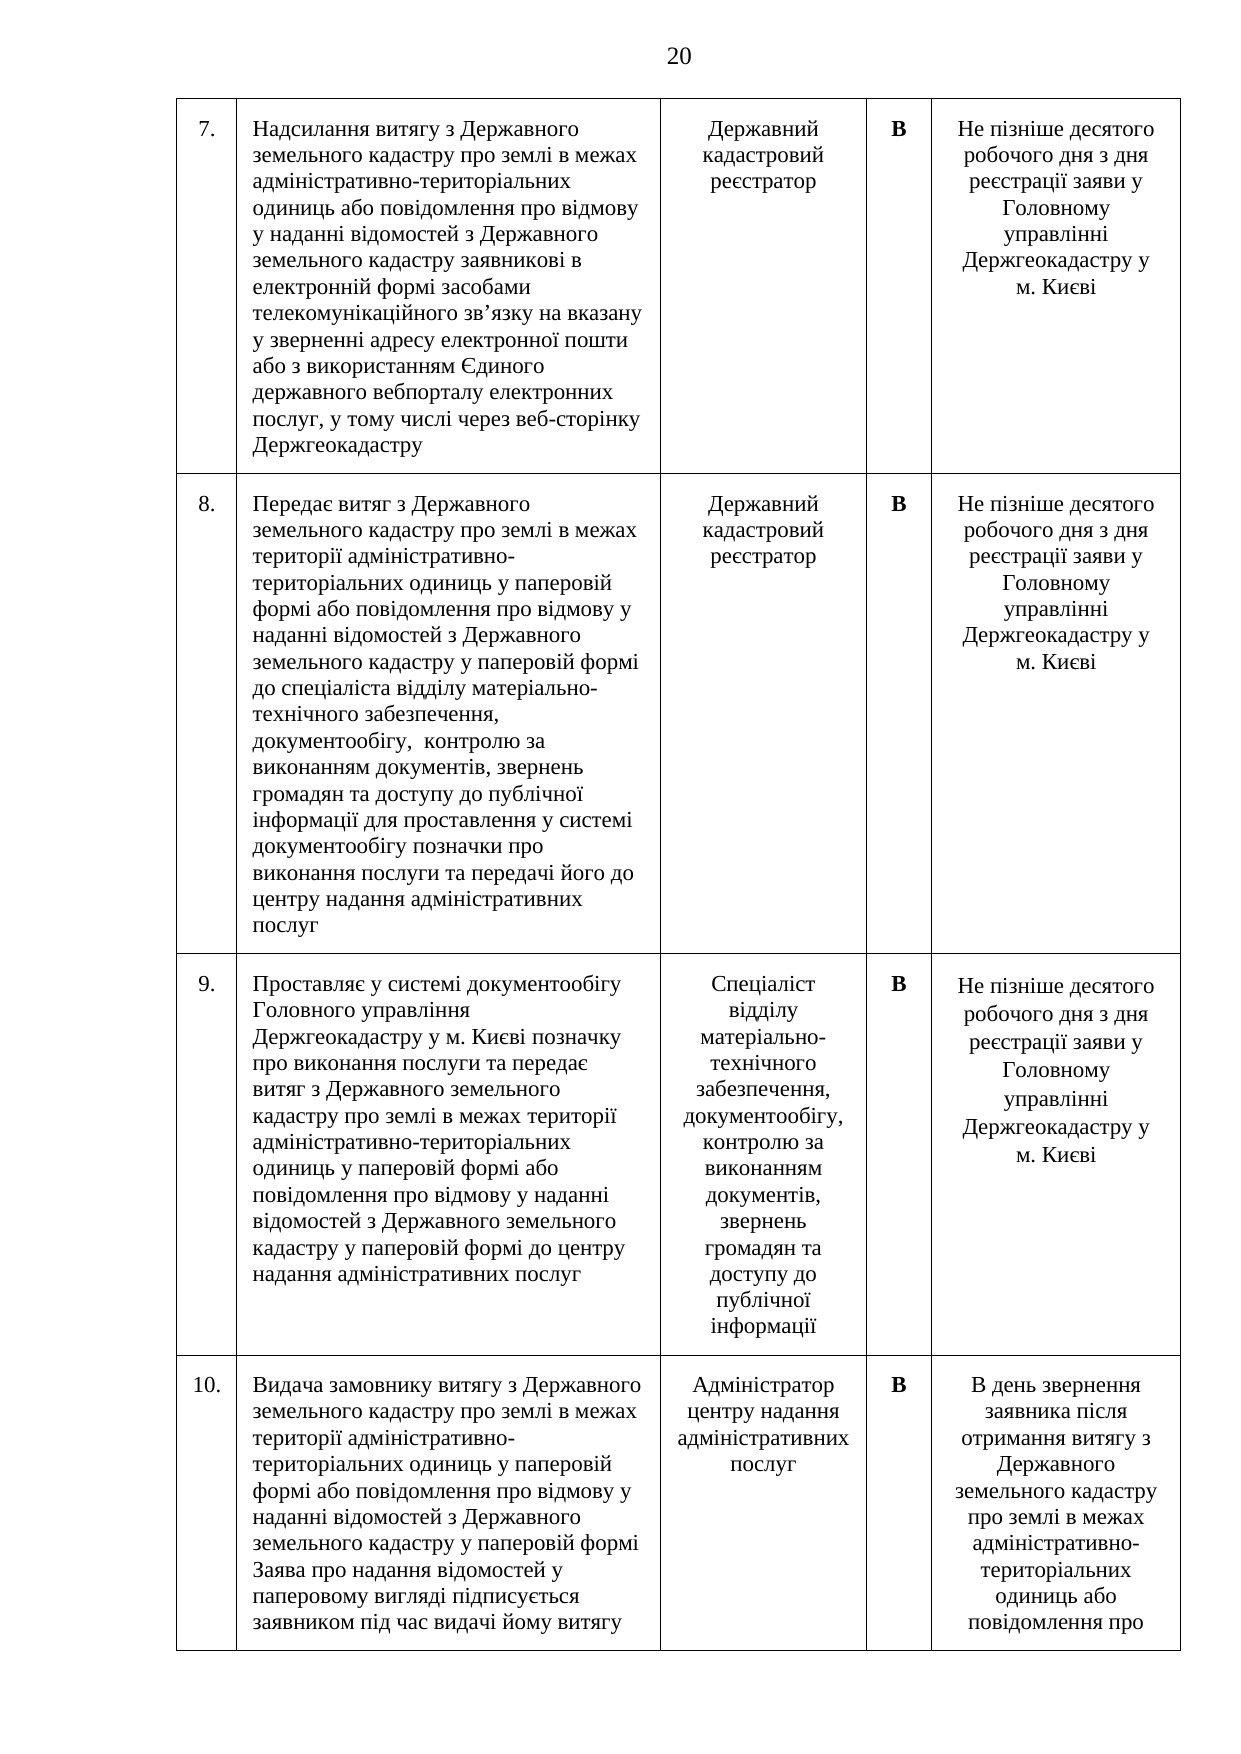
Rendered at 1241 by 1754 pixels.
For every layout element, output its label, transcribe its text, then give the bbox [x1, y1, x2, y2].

table_cell 7. [177, 99, 236, 473]
table_cell В [867, 99, 931, 473]
table_cell Спеціаліст відділу матеріально-технічного забезпечення, документообігу, контролю за виконанням документів, звернень громадян та доступу до публічної інформації [661, 954, 866, 1354]
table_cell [661, 99, 866, 473]
table_cell Не пізніше десятого робочого дня з дня реєстрації заяви у Головному управлінні Держгеокадастру у м. Києві [932, 474, 1180, 953]
table_cell 10. [177, 1356, 236, 1650]
table_cell В [867, 1356, 931, 1650]
table_cell Надсилання витягу з Державного земельного кадастру про землі в межах адміністративно-територіальних одиниць або повідомлення про відмову у наданні відомостей з Державного земельного кадастру заявникові в електронній формі засобами телекомунікаційного зв’язку на вказану у зверненні адресу електронної пошти або з використанням Єдиного державного вебпорталу електронних послуг, у тому числі через веб-сторінку Держгеокадастру [237, 99, 660, 473]
table_cell В [867, 954, 931, 1354]
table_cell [661, 1356, 866, 1650]
table_cell 9. [177, 954, 236, 1354]
table_cell Державний кадастровий реєстратор [661, 474, 866, 953]
table_cell Передає витяг з Державного земельного кадастру про землі в межах території адміністративно-територіальних одиниць у паперовій формі або повідомлення про відмову у наданні відомостей з Державного земельного кадастру у паперовій формі до спеціаліста відділу матеріально-технічного забезпечення, документообігу, контролю за виконанням документів, звернень громадян та доступу до публічної інформації для проставлення у системі документообігу позначки про виконання послуги та передачі його до центру надання адміністративних послуг [237, 474, 660, 953]
table_cell Не пізніше десятого робочого дня з дня реєстрації заяви у Головному управлінні Держгеокадастру у м. Києві [932, 99, 1180, 473]
table_cell Проставляє у системі документообігу Головного управління Держгеокадастру у м. Києві позначку про виконання послуги та передає витяг з Державного земельного кадастру про землі в межах території адміністративно-територіальних одиниць у паперовій формі або повідомлення про відмову у наданні відомостей з Державного земельного кадастру у паперовій формі до центру надання адміністративних послуг [237, 954, 660, 1354]
table_cell 8. [177, 474, 236, 953]
table_cell В [867, 474, 931, 953]
table_cell Не пізніше десятого робочого дня з дня реєстрації заяви у Головному управлінні Держгеокадастру у м. Києві [932, 954, 1180, 1354]
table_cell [932, 1356, 1180, 1650]
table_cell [237, 1356, 660, 1650]
